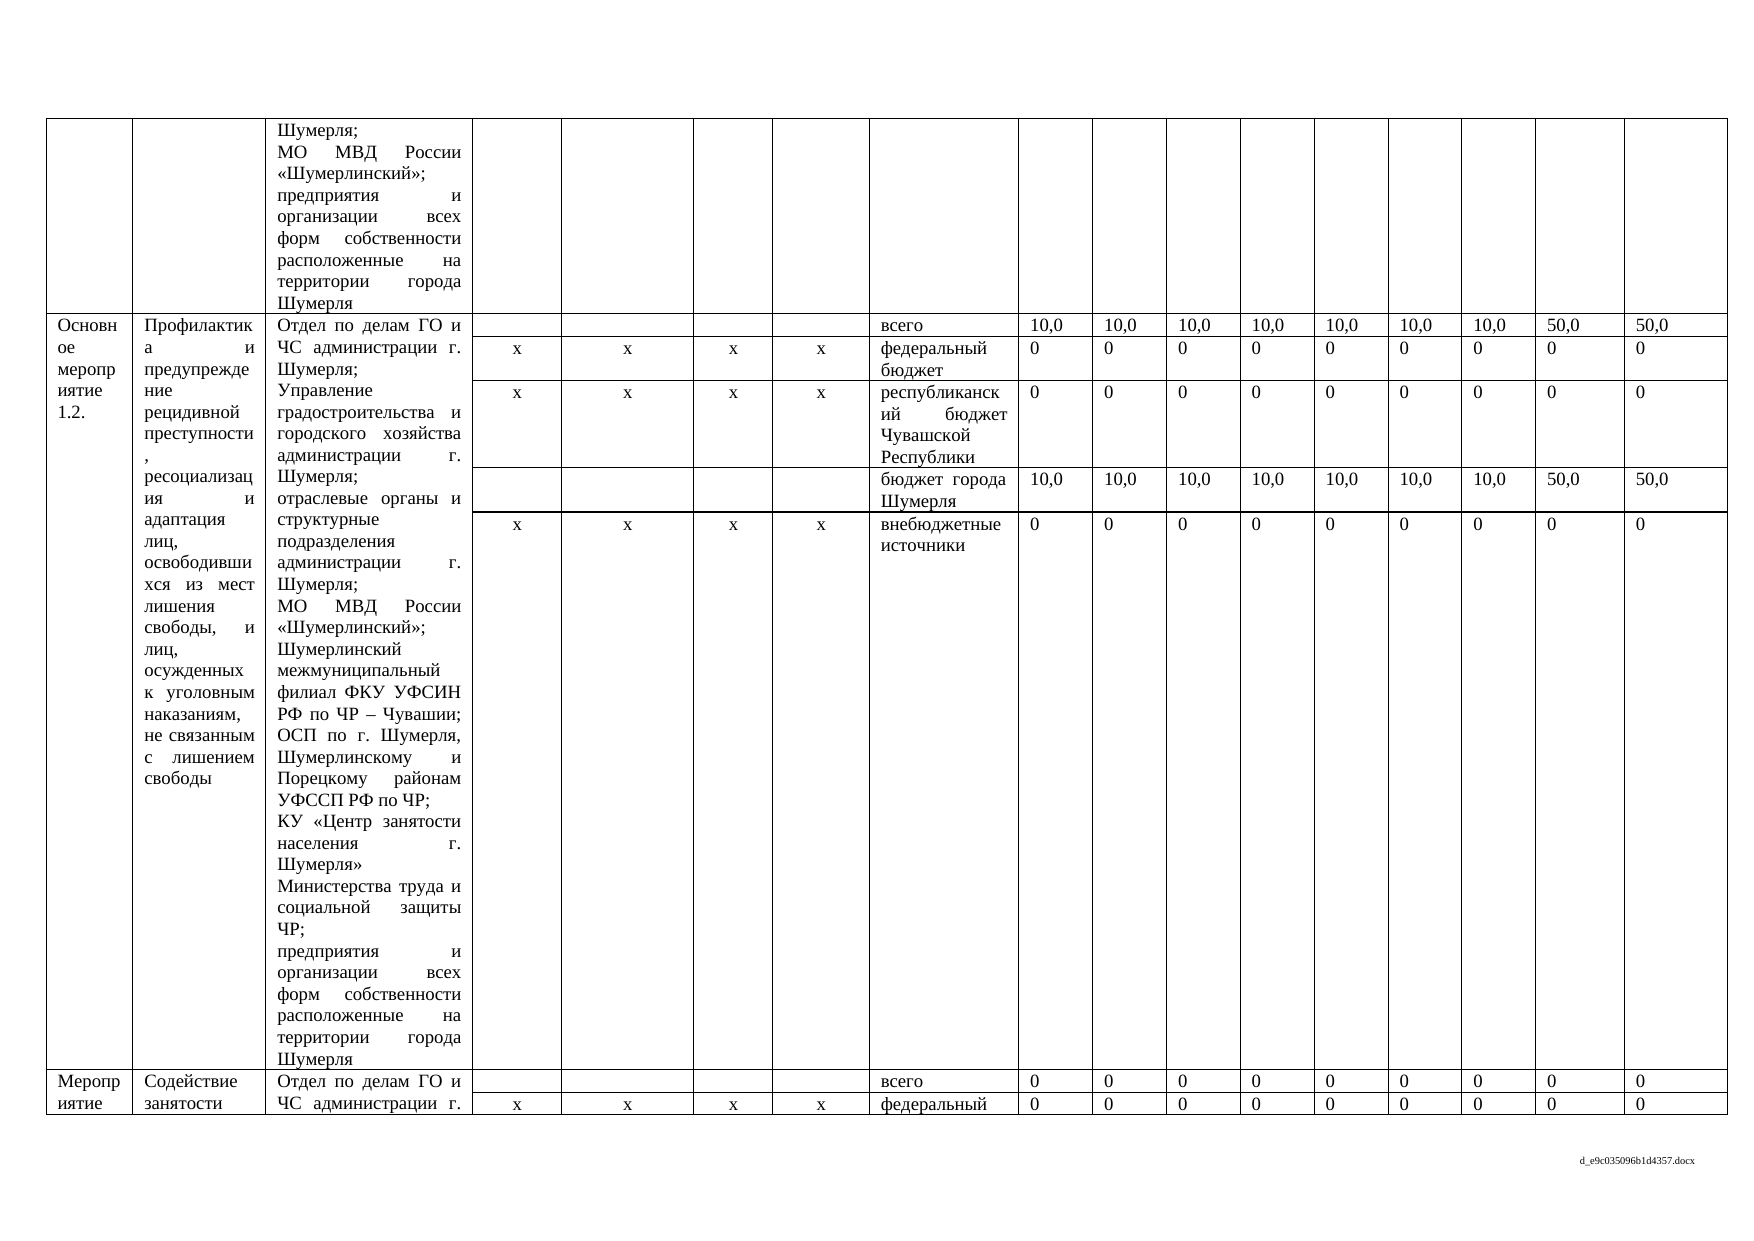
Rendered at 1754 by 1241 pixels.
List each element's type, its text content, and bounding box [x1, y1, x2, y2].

table_cell 0 [1536, 119, 1624, 313]
table_cell 10,0 [1167, 468, 1240, 511]
table_cell 0 [1462, 1093, 1535, 1114]
table_cell х [694, 513, 772, 1069]
table_cell [562, 1070, 693, 1092]
table_cell 0 [1536, 381, 1624, 467]
table_cell [473, 314, 561, 336]
table_cell х [773, 337, 869, 380]
table_cell 0 [1625, 119, 1727, 313]
table_cell 0 [1093, 119, 1166, 313]
table_cell [694, 314, 772, 336]
table_cell 0 [1536, 1070, 1624, 1092]
table_cell 0 [1462, 513, 1535, 1069]
table_cell 10,0 [1241, 314, 1314, 336]
table_cell 0 [1389, 1070, 1461, 1092]
table_cell х [694, 119, 772, 313]
table_cell 0 [1167, 1093, 1240, 1114]
table_cell 0 [1536, 1093, 1624, 1114]
table_cell 0 [1093, 337, 1166, 380]
table_cell 0 [1241, 119, 1314, 313]
table_cell 0 [1625, 1070, 1727, 1092]
table_cell 0 [1019, 337, 1092, 380]
table_cell 0 [1019, 119, 1092, 313]
table_cell 50,0 [1625, 314, 1727, 336]
table_cell федеральный бюджет [870, 1093, 1018, 1114]
table_cell х [773, 1093, 869, 1114]
table_cell бюджет города Шумерля [870, 468, 1018, 511]
table_cell [773, 1070, 869, 1092]
table_cell Отдел по делам ГО и ЧС администрации г. Шумерля; Управление градостроительства и городского хозяйства администрации г. Шумерля; отраслевые органы и структурные подразделения администрации г. Шумерля; МО МВД России «Шумерлинский»; Шумерлинский межмуниципальный филиал ФКУ УФСИН РФ по ЧР – Чувашии; ОСП по г. Шумерля, Шумерлинскому и Порецкому районам УФССП РФ по ЧР; КУ «Центр занятости населения г. Шумерля» Министерства труда и социальной защиты ЧР; предприятия и организации всех форм собственности расположенные на территории города Шумерля [266, 314, 472, 1069]
table_cell всего [870, 1070, 1018, 1092]
table_cell [694, 1070, 772, 1092]
table_cell [473, 468, 561, 511]
table_cell 0 [1315, 337, 1388, 380]
table_cell 0 [1389, 119, 1461, 313]
table_cell х [562, 337, 693, 380]
table_cell 0 [1389, 513, 1461, 1069]
table_cell х [562, 513, 693, 1069]
table_cell 0 [1625, 513, 1727, 1069]
table_cell [694, 468, 772, 511]
table_cell 10,0 [1389, 468, 1461, 511]
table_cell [870, 119, 1018, 313]
table_cell х [562, 119, 693, 313]
table_cell 0 [1241, 1070, 1314, 1092]
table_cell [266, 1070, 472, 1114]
table_cell республиканский бюджет Чувашской Республики [870, 381, 1018, 467]
table_cell 0 [1093, 513, 1166, 1069]
table_cell 0 [1167, 1070, 1240, 1092]
table_cell Мероприятие 1.2.1. [47, 1070, 132, 1114]
table_cell 0 [1093, 1070, 1166, 1092]
table_cell 10,0 [1315, 468, 1388, 511]
table_cell 10,0 [1167, 314, 1240, 336]
table_cell 50,0 [1536, 314, 1624, 336]
table_cell 10,0 [1315, 314, 1388, 336]
table_cell 10,0 [1093, 314, 1166, 336]
table_cell х [773, 381, 869, 467]
table_cell 0 [1625, 381, 1727, 467]
table_cell [562, 314, 693, 336]
table_cell 0 [1315, 513, 1388, 1069]
table_cell всего [870, 314, 1018, 336]
table_cell [562, 468, 693, 511]
table_cell 0 [1462, 119, 1535, 313]
table_cell 0 [1241, 513, 1314, 1069]
table_cell 0 [1241, 1093, 1314, 1114]
table_cell х [562, 381, 693, 467]
table_cell 0 [1625, 1093, 1727, 1114]
table_cell 10,0 [1019, 314, 1092, 336]
table_cell [473, 1070, 561, 1092]
table_cell 0 [1019, 1093, 1092, 1114]
table_cell 0 [1093, 1093, 1166, 1114]
table_cell х [694, 381, 772, 467]
table_cell 0 [1389, 381, 1461, 467]
table_cell 0 [1019, 1070, 1092, 1092]
table_cell 10,0 [1019, 468, 1092, 511]
table_cell 0 [1019, 381, 1092, 467]
table_cell х [694, 1093, 772, 1114]
table_cell 10,0 [1389, 314, 1461, 336]
table_cell х [773, 513, 869, 1069]
table_cell [773, 468, 869, 511]
table_cell 0 [1167, 337, 1240, 380]
table_cell 0 [1167, 381, 1240, 467]
table_cell Профилактика и предупреждение рецидивной преступности, ресоциализация и адаптация лиц, освободившихся из мест лишения свободы, и лиц, осужденных к уголовным наказаниям, не связанным с лишением свободы [133, 314, 265, 1069]
table_cell 0 [1241, 381, 1314, 467]
table_cell х [473, 513, 561, 1069]
table_cell х [694, 337, 772, 380]
table_cell 0 [1019, 513, 1092, 1069]
table_cell 0 [1536, 513, 1624, 1069]
table_cell 0 [1315, 1093, 1388, 1114]
table_cell внебюджетные источники [870, 513, 1018, 1069]
table_cell 0 [1167, 119, 1240, 313]
table_cell 0 [1093, 381, 1166, 467]
table_cell 10,0 [1241, 468, 1314, 511]
table_cell 0 [1389, 1093, 1461, 1114]
table_cell 0 [1462, 381, 1535, 467]
table_cell 10,0 [1093, 468, 1166, 511]
table_cell 50,0 [1536, 468, 1624, 511]
table_cell 0 [1389, 337, 1461, 380]
table_cell федеральный бюджет [870, 337, 1018, 380]
table_cell 0 [1536, 337, 1624, 380]
table_cell 50,0 [1625, 468, 1727, 511]
table_cell х [562, 1093, 693, 1114]
table_cell 0 [1315, 119, 1388, 313]
table_cell Основное мероприятие 1.2. [47, 314, 132, 1069]
table_cell [773, 314, 869, 336]
table_cell 0 [1241, 337, 1314, 380]
table_cell х [773, 119, 869, 313]
table_cell 10,0 [1462, 314, 1535, 336]
table_cell 0 [1315, 1070, 1388, 1092]
table_cell 10,0 [1462, 468, 1535, 511]
table_cell 0 [1462, 337, 1535, 380]
table_cell 0 [1462, 1070, 1535, 1092]
table_cell 0 [1625, 337, 1727, 380]
table_cell х [473, 119, 561, 313]
table_cell х [473, 337, 561, 380]
table_cell 0 [1315, 381, 1388, 467]
table_cell х [473, 1093, 561, 1114]
table_cell х [473, 381, 561, 467]
table_cell 0 [1167, 513, 1240, 1069]
